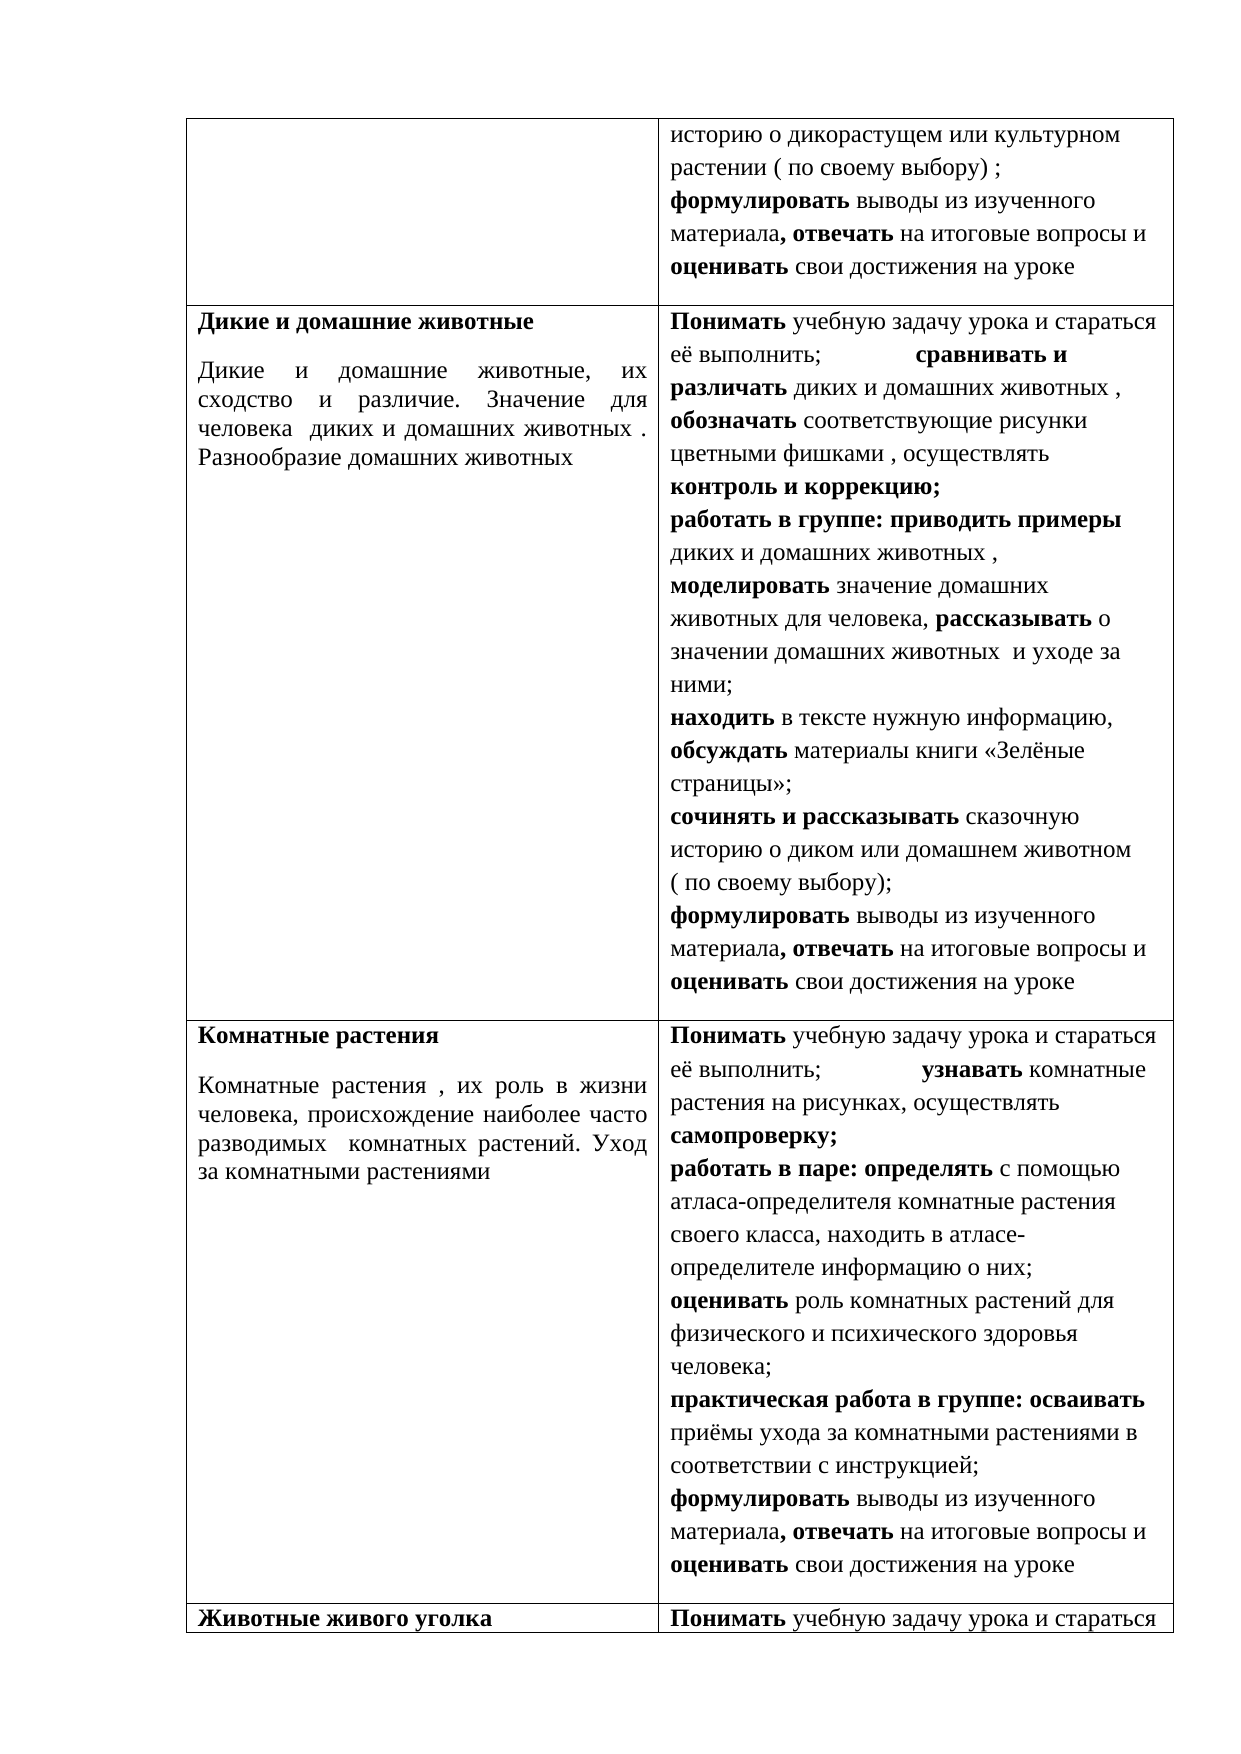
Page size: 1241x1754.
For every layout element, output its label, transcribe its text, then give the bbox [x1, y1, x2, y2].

table_cell Понимать учебную задачу урока и стараться её выполнить; сравнивать и различать диких и домашних животных , обозначать соответствующие рисунки цветными фишками , осуществлять контроль и коррекцию; работать в группе: приводить примеры диких и домашних животных , моделировать значение домашних животных для человека, рассказывать о значении домашних животных и уходе за ними; находить в тексте нужную информацию, обсуждать материалы книги «Зелёные страницы»; сочинять и рассказывать сказочную историю о диком или домашнем животном ( по своему выбору); формулировать выводы из изученного материала, отвечать на итоговые вопросы и оценивать свои достижения на уроке [659, 306, 1173, 1019]
table_cell Комнатные растения Комнатные растения , их роль в жизни человека, происхождение наиболее часто разводимых комнатных растений. Уход за комнатными растениями [187, 1021, 658, 1602]
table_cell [187, 1604, 658, 1632]
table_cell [187, 119, 658, 305]
table_cell Понимать учебную задачу урока и стараться её выполнить; узнавать комнатные растения на рисунках, осуществлять самопроверку; работать в паре: определять с помощью атласа-определителя комнатные растения своего класса, находить в атласе-определителе информацию о них; оценивать роль комнатных растений для физического и психического здоровья человека; практическая работа в группе: осваивать приёмы ухода за комнатными растениями в соответствии с инструкцией; формулировать выводы из изученного материала, отвечать на итоговые вопросы и оценивать свои достижения на уроке [659, 1021, 1173, 1602]
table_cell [659, 1604, 1173, 1632]
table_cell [659, 119, 1173, 305]
table_cell Дикие и домашние животные Дикие и домашние животные, их сходство и различие. Значение для человека диких и домашних животных . Разнообразие домашних животных [187, 306, 658, 1019]
